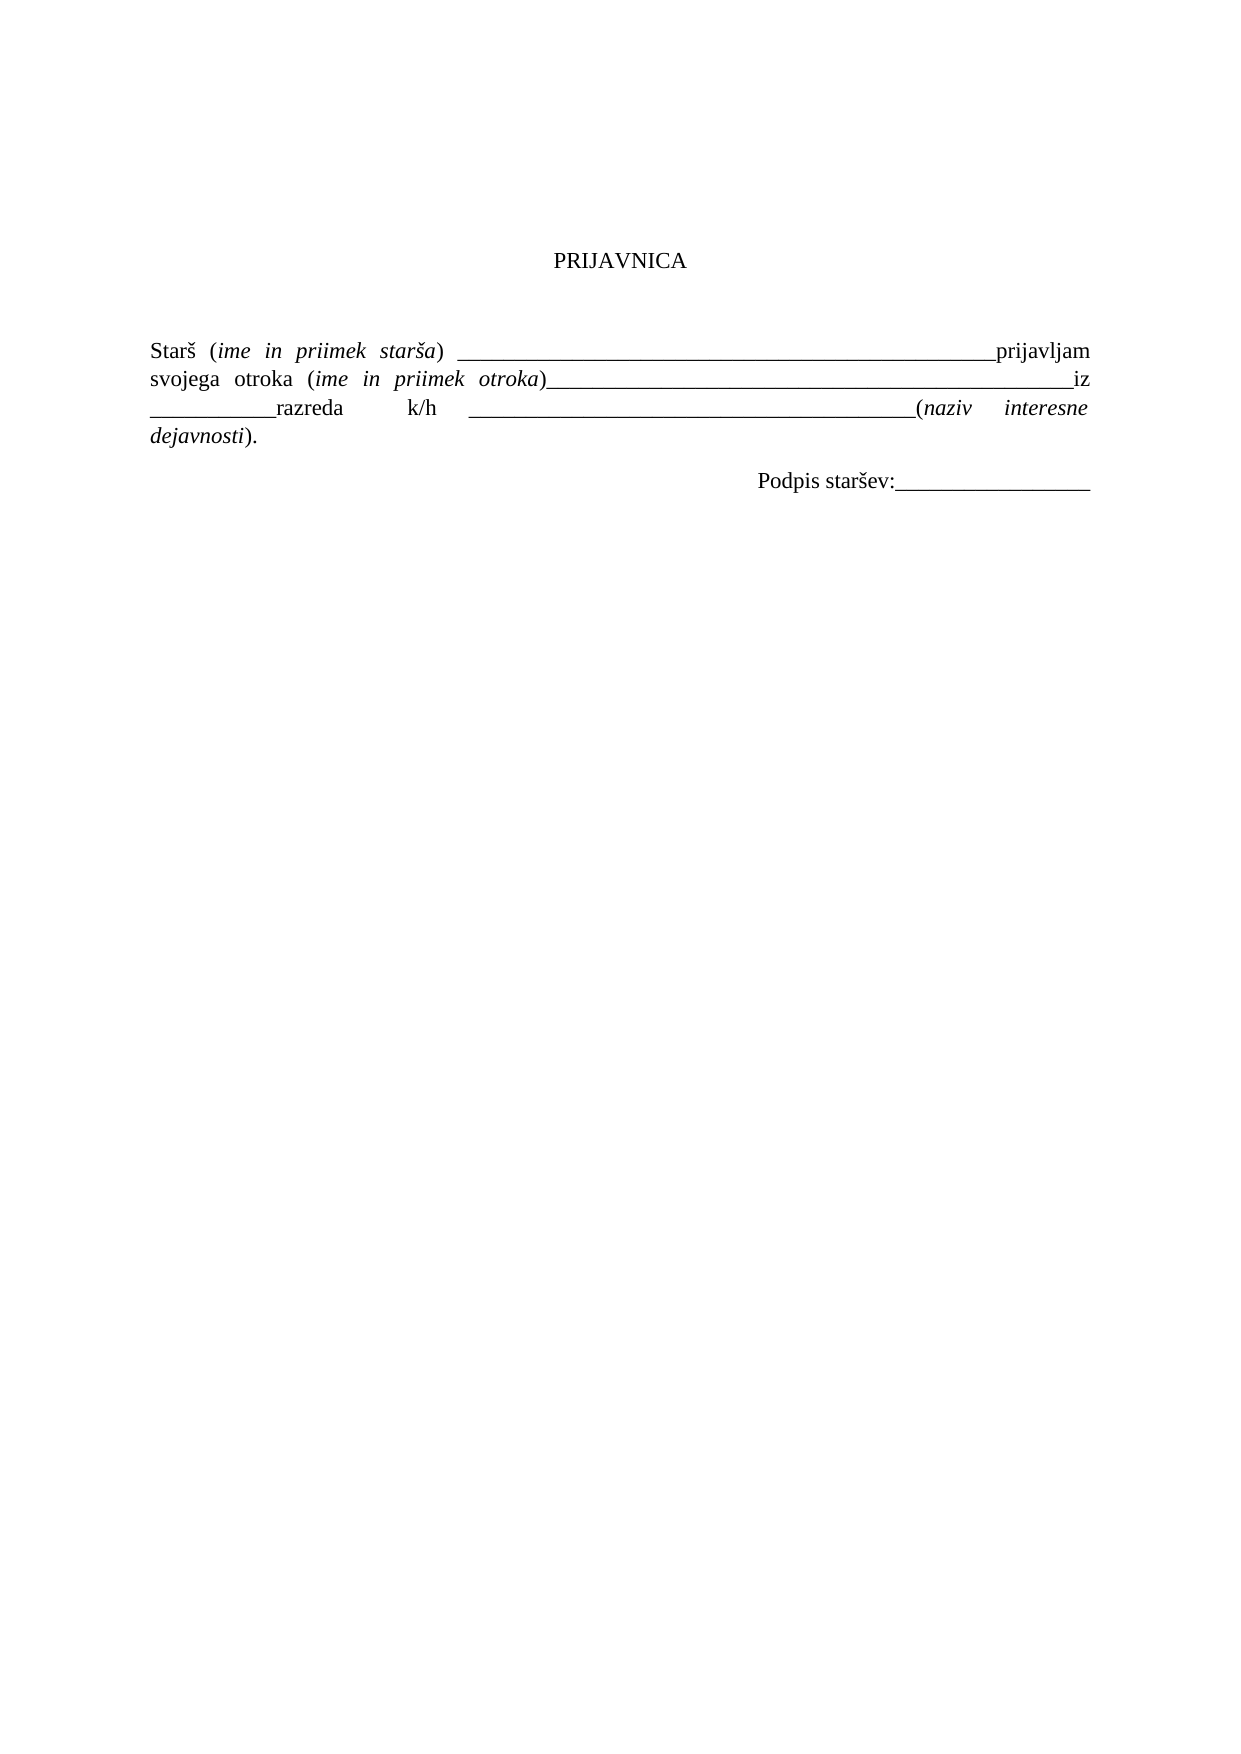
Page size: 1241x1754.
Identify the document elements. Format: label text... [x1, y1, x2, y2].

text PRIJAVNICA [150, 247, 1090, 273]
text Podpis staršev:_________________ [150, 467, 1090, 494]
text Starš (ime in priimek starša) _______________________________________________prijavljam svojega otroka (ime in priimek otroka)______________________________________________iz ___________razreda k/h _______________________________________(naziv interesne dejavnosti). [150, 337, 1090, 449]
